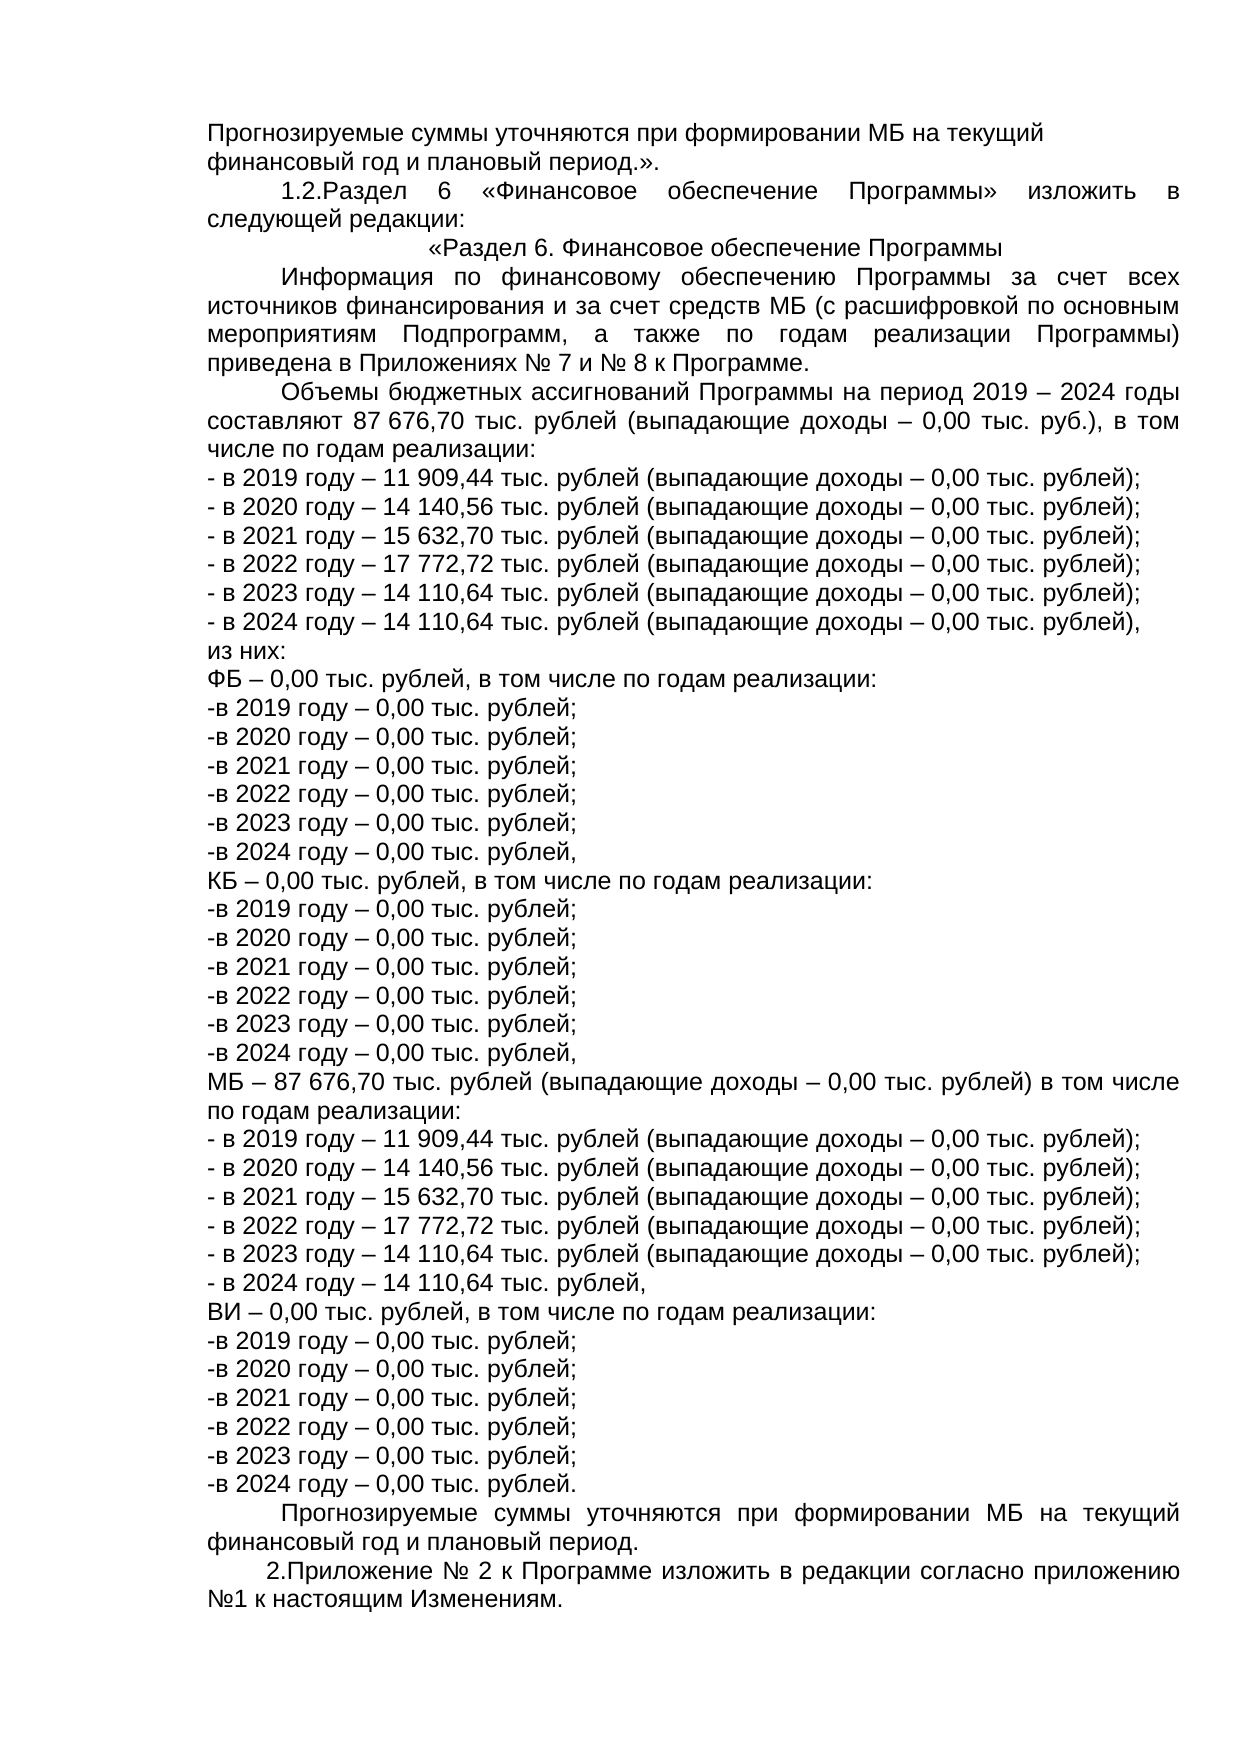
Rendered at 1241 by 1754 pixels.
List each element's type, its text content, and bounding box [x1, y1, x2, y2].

text -в 2019 году – 0,00 тыс. рублей; [207, 894, 1181, 923]
text -в 2020 году – 0,00 тыс. рублей; [207, 722, 1181, 751]
text 2.Приложение № 2 к Программе изложить в редакции согласно приложению №1 к настоящим Изменениям. [207, 1556, 1181, 1613]
text -в 2024 году – 0,00 тыс. рублей. [207, 1469, 1181, 1498]
text - в 2019 году – 11 909,44 тыс. рублей (выпадающие доходы – 0,00 тыс. рублей); [207, 463, 1181, 492]
text МБ – 87 676,70 тыс. рублей (выпадающие доходы – 0,00 тыс. рублей) в том числе по годам реализации: [207, 1067, 1181, 1124]
text -в 2021 году – 0,00 тыс. рублей; [207, 751, 1181, 779]
text ВИ – 0,00 тыс. рублей, в том числе по годам реализации: [207, 1297, 1181, 1326]
text - в 2022 году – 17 772,72 тыс. рублей (выпадающие доходы – 0,00 тыс. рублей); [207, 1211, 1181, 1239]
text - в 2023 году – 14 110,64 тыс. рублей (выпадающие доходы – 0,00 тыс. рублей); [207, 1239, 1181, 1268]
text 1.2.Раздел 6 «Финансовое обеспечение Программы» изложить в следующей редакции: [207, 176, 1181, 233]
text - в 2020 году – 14 140,56 тыс. рублей (выпадающие доходы – 0,00 тыс. рублей); [207, 492, 1181, 521]
text -в 2019 году – 0,00 тыс. рублей; [207, 1326, 1181, 1354]
text -в 2022 году – 0,00 тыс. рублей; [207, 1412, 1181, 1441]
text -в 2023 году – 0,00 тыс. рублей; [207, 808, 1181, 837]
text - в 2024 году – 14 110,64 тыс. рублей (выпадающие доходы – 0,00 тыс. рублей), [207, 607, 1181, 636]
text -в 2020 году – 0,00 тыс. рублей; [207, 1354, 1181, 1383]
text -в 2022 году – 0,00 тыс. рублей; [207, 779, 1181, 808]
text ФБ – 0,00 тыс. рублей, в том числе по годам реализации: [207, 664, 1181, 693]
text из них: [207, 636, 1181, 664]
text «Раздел 6. Финансовое обеспечение Программы [354, 233, 1181, 262]
text Объемы бюджетных ассигнований Программы на период 2019 – 2024 годы составляют 87 676,70 тыс. рублей (выпадающие доходы – 0,00 тыс. руб.), в том числе по годам реализации: [207, 377, 1181, 463]
text - в 2021 году – 15 632,70 тыс. рублей (выпадающие доходы – 0,00 тыс. рублей); [207, 521, 1181, 549]
text -в 2020 году – 0,00 тыс. рублей; [207, 923, 1181, 952]
text - в 2019 году – 11 909,44 тыс. рублей (выпадающие доходы – 0,00 тыс. рублей); [207, 1124, 1181, 1153]
text -в 2021 году – 0,00 тыс. рублей; [207, 1383, 1181, 1412]
text - в 2022 году – 17 772,72 тыс. рублей (выпадающие доходы – 0,00 тыс. рублей); [207, 549, 1181, 578]
text Прогнозируемые суммы уточняются при формировании МБ на текущий финансовый год и плановый период.». [207, 118, 1181, 176]
text -в 2019 году – 0,00 тыс. рублей; [207, 693, 1181, 722]
text - в 2020 году – 14 140,56 тыс. рублей (выпадающие доходы – 0,00 тыс. рублей); [207, 1153, 1181, 1182]
text - в 2024 году – 14 110,64 тыс. рублей, [207, 1268, 1181, 1297]
text КБ – 0,00 тыс. рублей, в том числе по годам реализации: [207, 866, 1181, 894]
text -в 2023 году – 0,00 тыс. рублей; [207, 1441, 1181, 1469]
text Информация по финансовому обеспечению Программы за счет всех источников финансирования и за счет средств МБ (с расшифровкой по основным мероприятиям Подпрограмм, а также по годам реализации Программы) приведена в Приложениях № 7 и № 8 к Программе. [207, 262, 1181, 377]
text -в 2022 году – 0,00 тыс. рублей; [207, 981, 1181, 1009]
text -в 2021 году – 0,00 тыс. рублей; [207, 952, 1181, 981]
text -в 2024 году – 0,00 тыс. рублей, [207, 1038, 1181, 1067]
text - в 2021 году – 15 632,70 тыс. рублей (выпадающие доходы – 0,00 тыс. рублей); [207, 1182, 1181, 1211]
text - в 2023 году – 14 110,64 тыс. рублей (выпадающие доходы – 0,00 тыс. рублей); [207, 578, 1181, 607]
text Прогнозируемые суммы уточняются при формировании МБ на текущий финансовый год и плановый период. [207, 1498, 1181, 1556]
text -в 2024 году – 0,00 тыс. рублей, [207, 837, 1181, 866]
text -в 2023 году – 0,00 тыс. рублей; [207, 1009, 1181, 1038]
